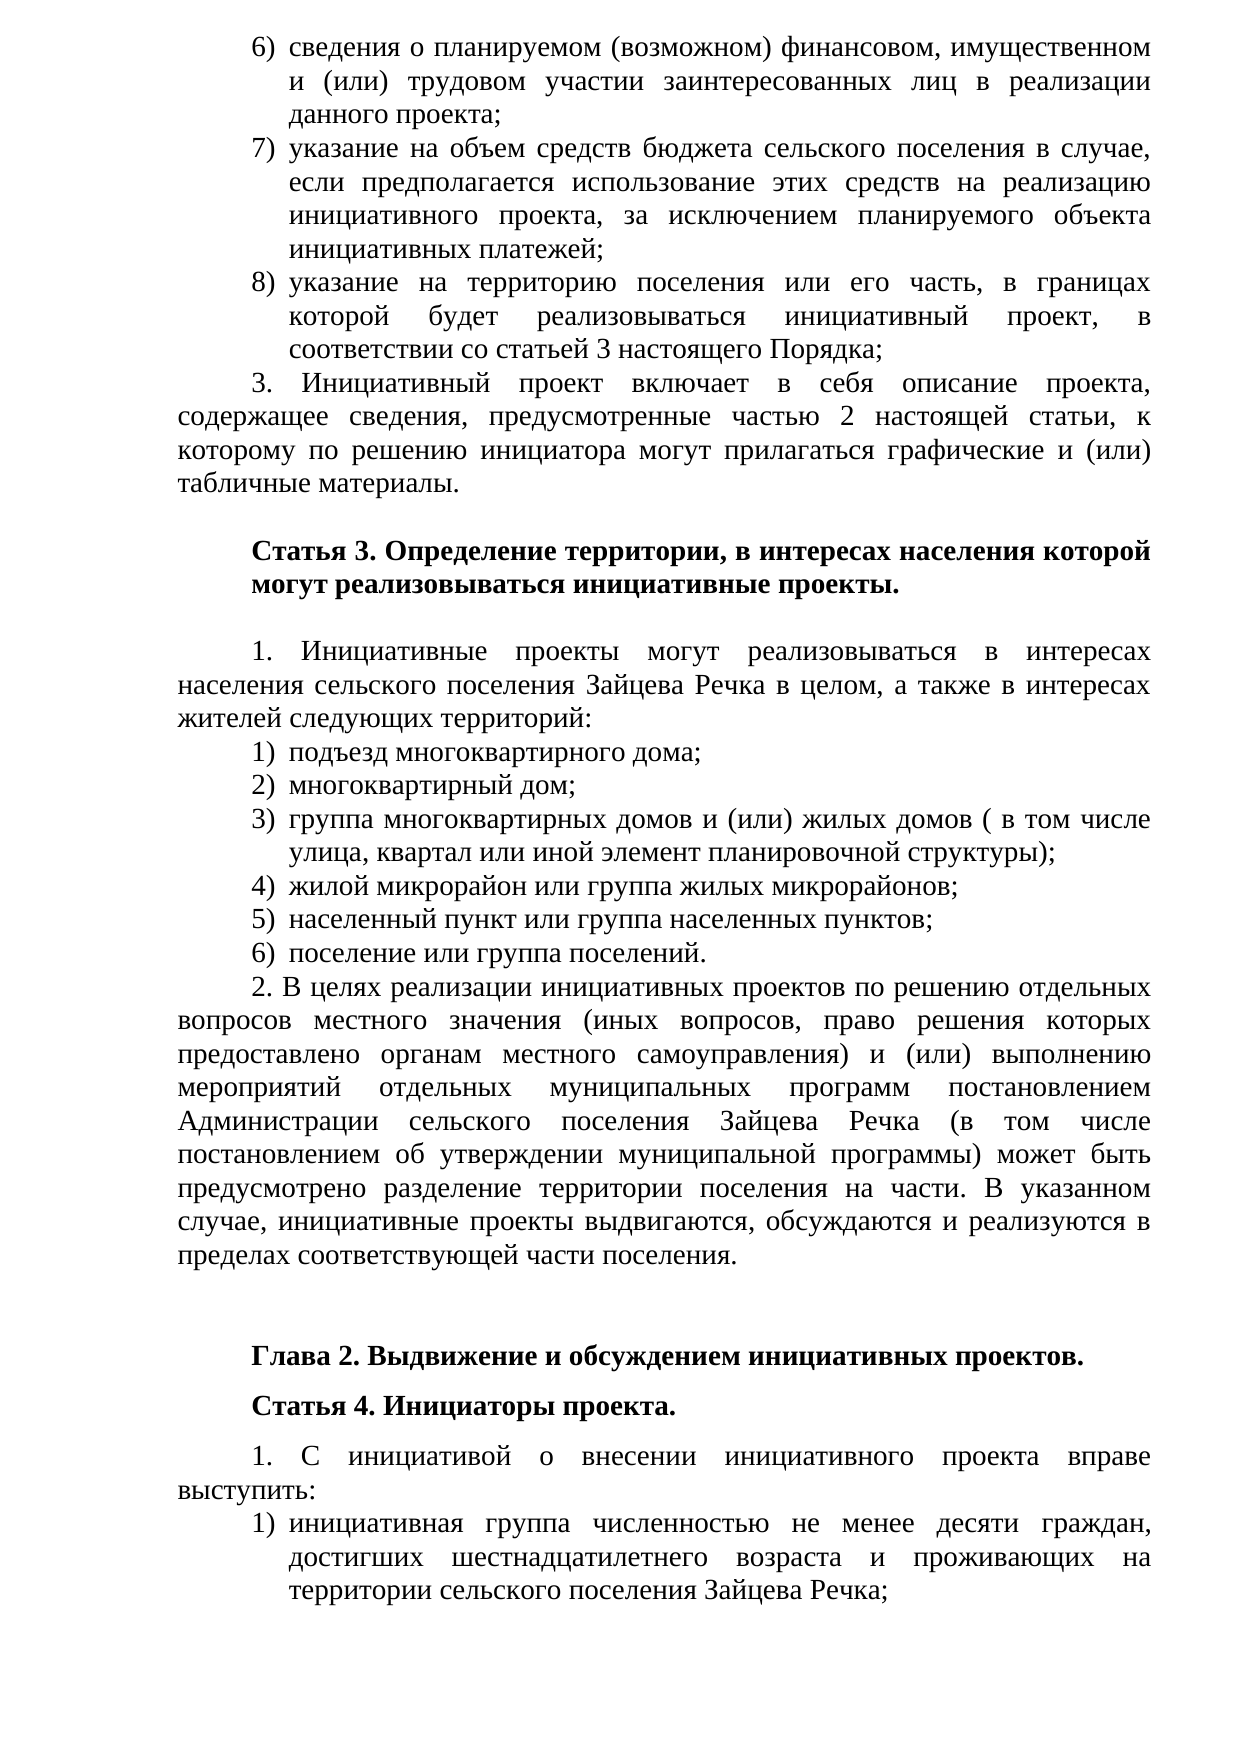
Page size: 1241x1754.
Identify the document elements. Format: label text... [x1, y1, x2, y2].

list группа многоквартирных домов и (или) жилых домов ( в том числе улица, квартал или иной элемент планировочной структуры); [251, 801, 1152, 868]
list инициативная группа численностью не менее десяти граждан, достигших шестнадцатилетнего возраста и проживающих на территории сельского поселения Зайцева Речка; [251, 1505, 1152, 1606]
list населенный пункт или группа населенных пунктов; [251, 902, 1152, 935]
list многоквартирный дом; [251, 767, 1152, 801]
text Статья 4. Инициаторы проекта. [251, 1388, 1152, 1422]
list сведения о планируемом (возможном) финансовом, имущественном и (или) трудовом участии заинтересованных лиц в реализации данного проекта; [251, 29, 1152, 130]
text 2. В целях реализации инициативных проектов по решению отдельных вопросов местного значения (иных вопросов, право решения которых предоставлено органам местного самоуправления) и (или) выполнению мероприятий отдельных муниципальных программ постановлением Администрации сельского поселения Зайцева Речка (в том числе постановлением об утверждении муниципальной программы) может быть предусмотрено разделение территории поселения на части. В указанном случае, инициативные проекты выдвигаются, обсуждаются и реализуются в пределах соответствующей части поселения. [177, 969, 1152, 1271]
list жилой микрорайон или группа жилых микрорайонов; [251, 868, 1152, 902]
text 3. Инициативный проект включает в себя описание проекта, содержащее сведения, предусмотренные частью 2 настоящей статьи, к которому по решению инициатора могут прилагаться графические и (или) табличные материалы. [177, 365, 1152, 499]
list указание на объем средств бюджета сельского поселения в случае, если предполагается использование этих средств на реализацию инициативного проекта, за исключением планируемого объекта инициативных платежей; [251, 130, 1152, 264]
text 1. С инициативой о внесении инициативного проекта вправе выступить: [177, 1438, 1152, 1505]
text 1. Инициативные проекты могут реализовываться в интересах населения сельского поселения Зайцева Речка в целом, а также в интересах жителей следующих территорий: [177, 633, 1152, 734]
list указание на территорию поселения или его часть, в границах которой будет реализовываться инициативный проект, в соответствии со статьей 3 настоящего Порядка; [251, 264, 1152, 365]
text Глава 2. Выдвижение и обсуждением инициативных проектов. [177, 1338, 1152, 1371]
list поселение или группа поселений. [251, 935, 1152, 969]
text Статья 3. Определение территории, в интересах населения которой могут реализовываться инициативные проекты. [251, 533, 1152, 600]
list подъезд многоквартирного дома; [251, 734, 1152, 767]
